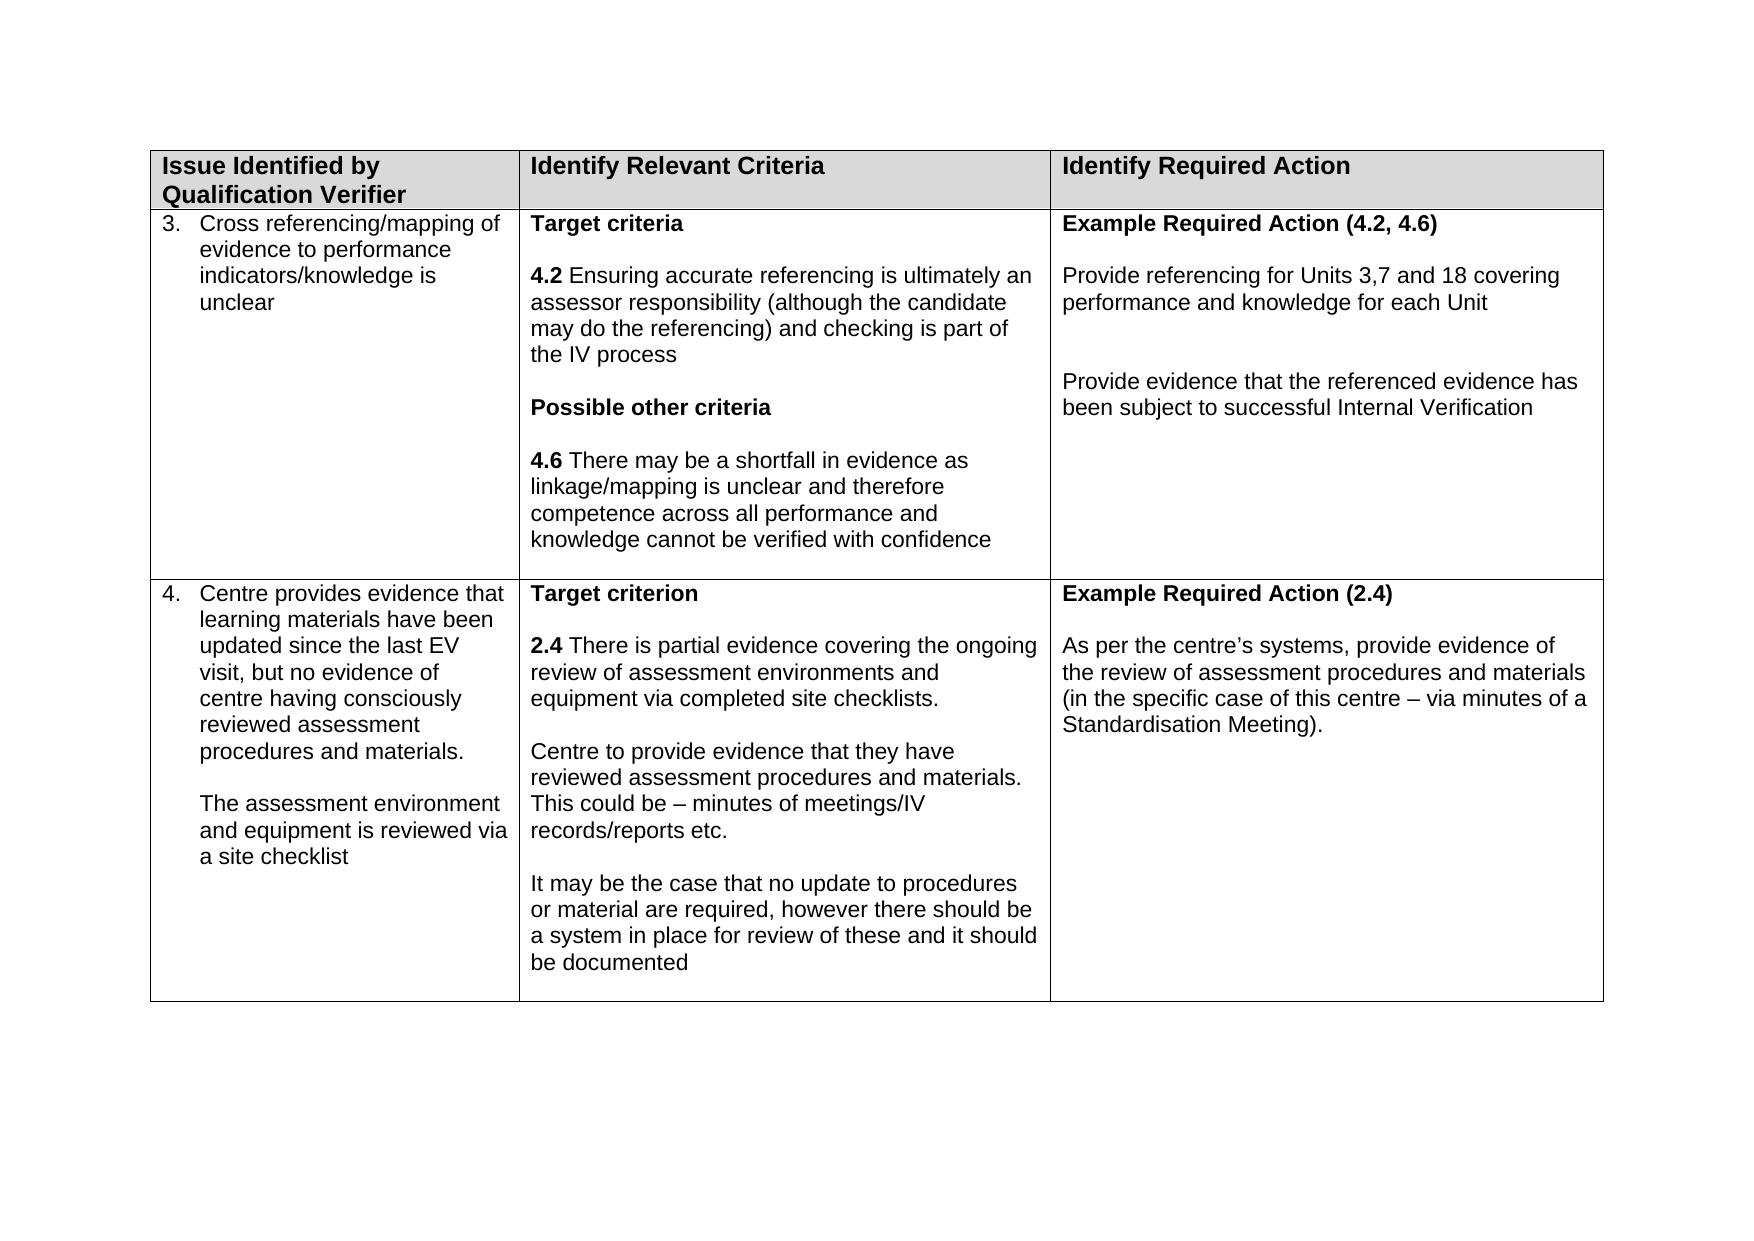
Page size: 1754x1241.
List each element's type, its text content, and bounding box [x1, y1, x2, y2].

table_cell Example Required Action (2.4) As per the centre’s systems, provide evidence of the review of assessment procedures and materials (in the specific case of this centre – via minutes of a Standardisation Meeting). [1051, 580, 1603, 1001]
table_cell Example Required Action (4.2, 4.6) Provide referencing for Units 3,7 and 18 covering performance and knowledge for each Unit Provide evidence that the referenced evidence has been subject to successful Internal Verification [1051, 210, 1603, 578]
table_cell Target criteria 4.2 Ensuring accurate referencing is ultimately an assessor responsibility (although the candidate may do the referencing) and checking is part of the IV process Possible other criteria 4.6 There may be a shortfall in evidence as linkage/mapping is unclear and therefore competence across all performance and knowledge cannot be verified with confidence [520, 210, 1050, 578]
table_header Identify Relevant Criteria [520, 151, 1050, 208]
table_header Identify Required Action [1051, 151, 1603, 208]
table_cell Cross referencing/mapping of evidence to performance indicators/knowledge is unclear [151, 210, 519, 578]
table_cell Target criterion 2.4 There is partial evidence covering the ongoing review of assessment environments and equipment via completed site checklists. Centre to provide evidence that they have reviewed assessment procedures and materials. This could be – minutes of meetings/IV records/reports etc. It may be the case that no update to procedures or material are required, however there should be a system in place for review of these and it should be documented [520, 580, 1050, 1001]
table_header Issue Identified by Qualification Verifier [151, 151, 519, 208]
table_cell Centre provides evidence that learning materials have been updated since the last EV visit, but no evidence of centre having consciously reviewed assessment procedures and materials. The assessment environment and equipment is reviewed via a site checklist [151, 580, 519, 1001]
